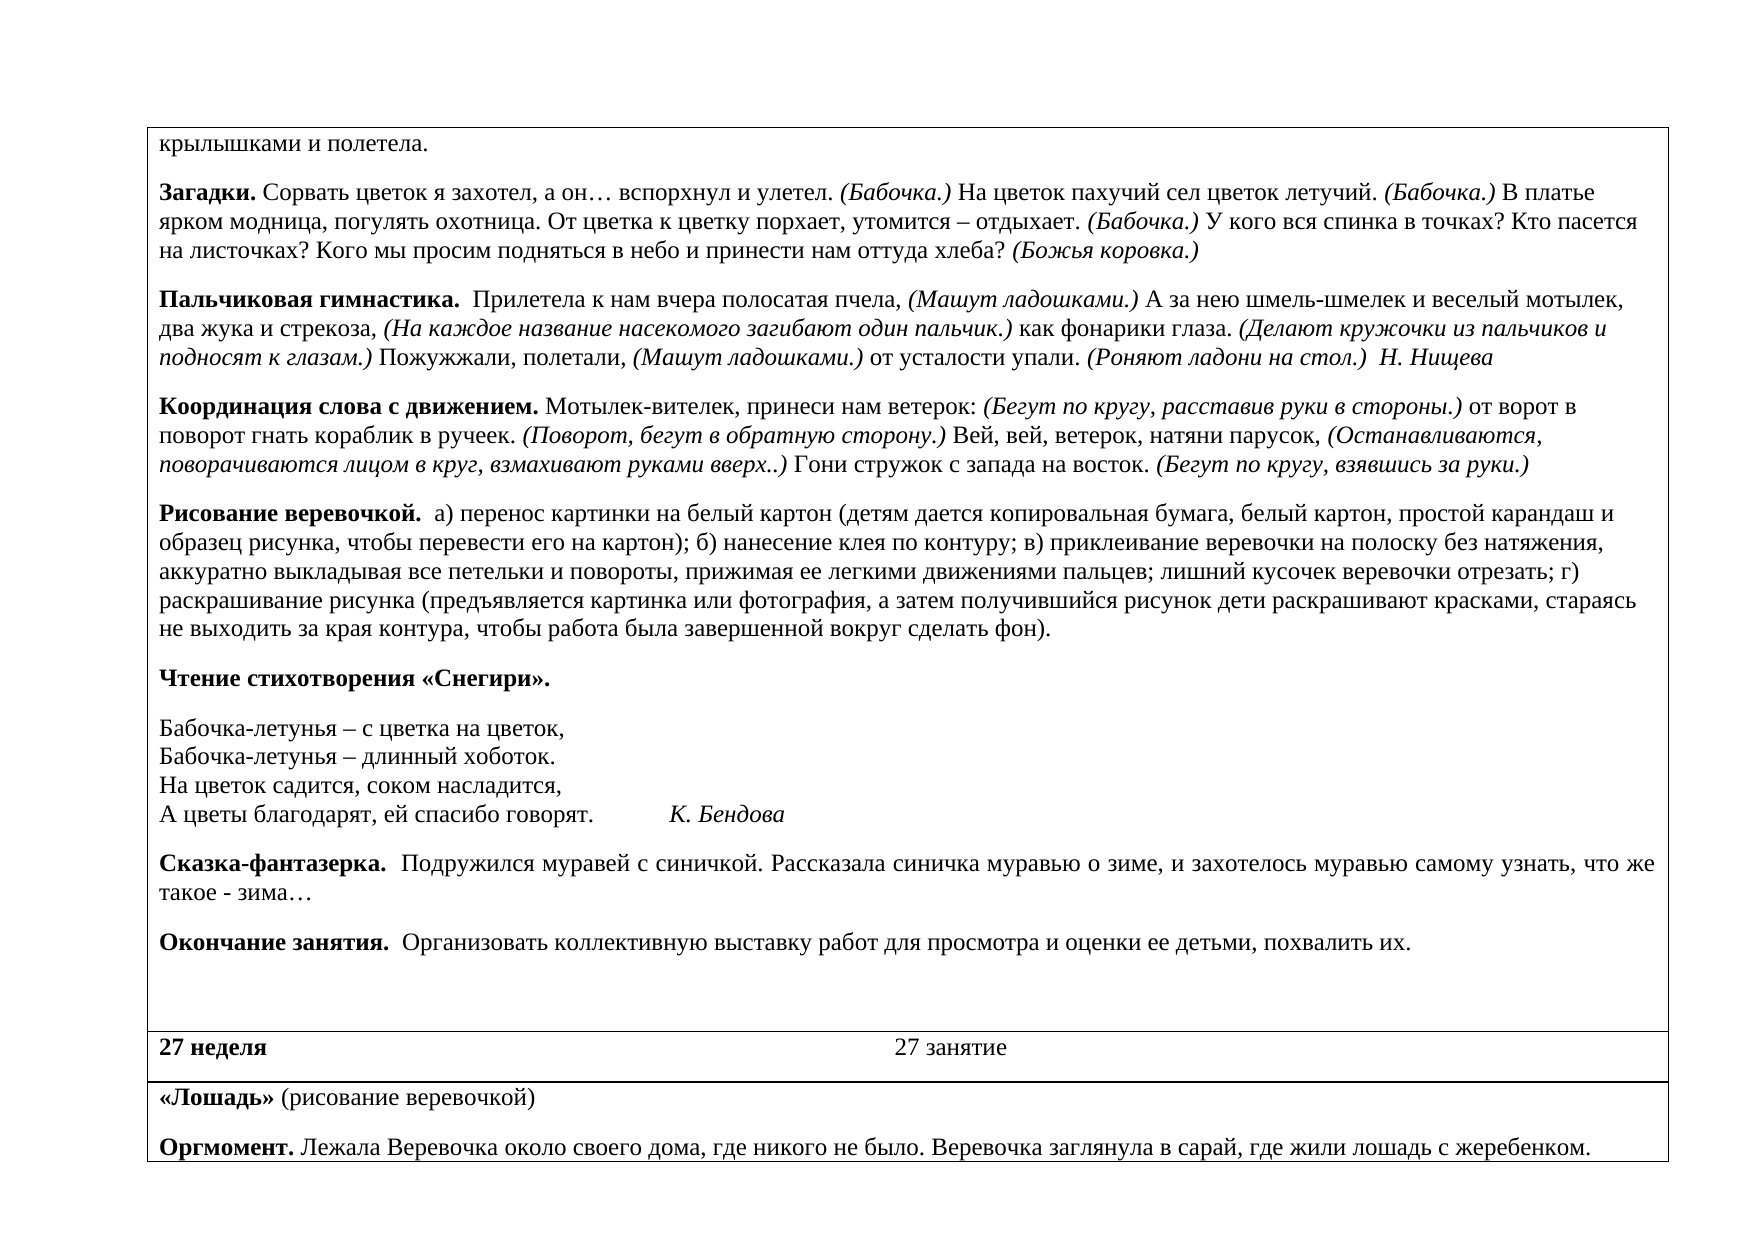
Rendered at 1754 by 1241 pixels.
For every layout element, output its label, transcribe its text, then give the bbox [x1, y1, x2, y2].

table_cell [148, 128, 1668, 1031]
table_cell 27 неделя 27 занятие [148, 1032, 1668, 1081]
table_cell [148, 1083, 1668, 1161]
